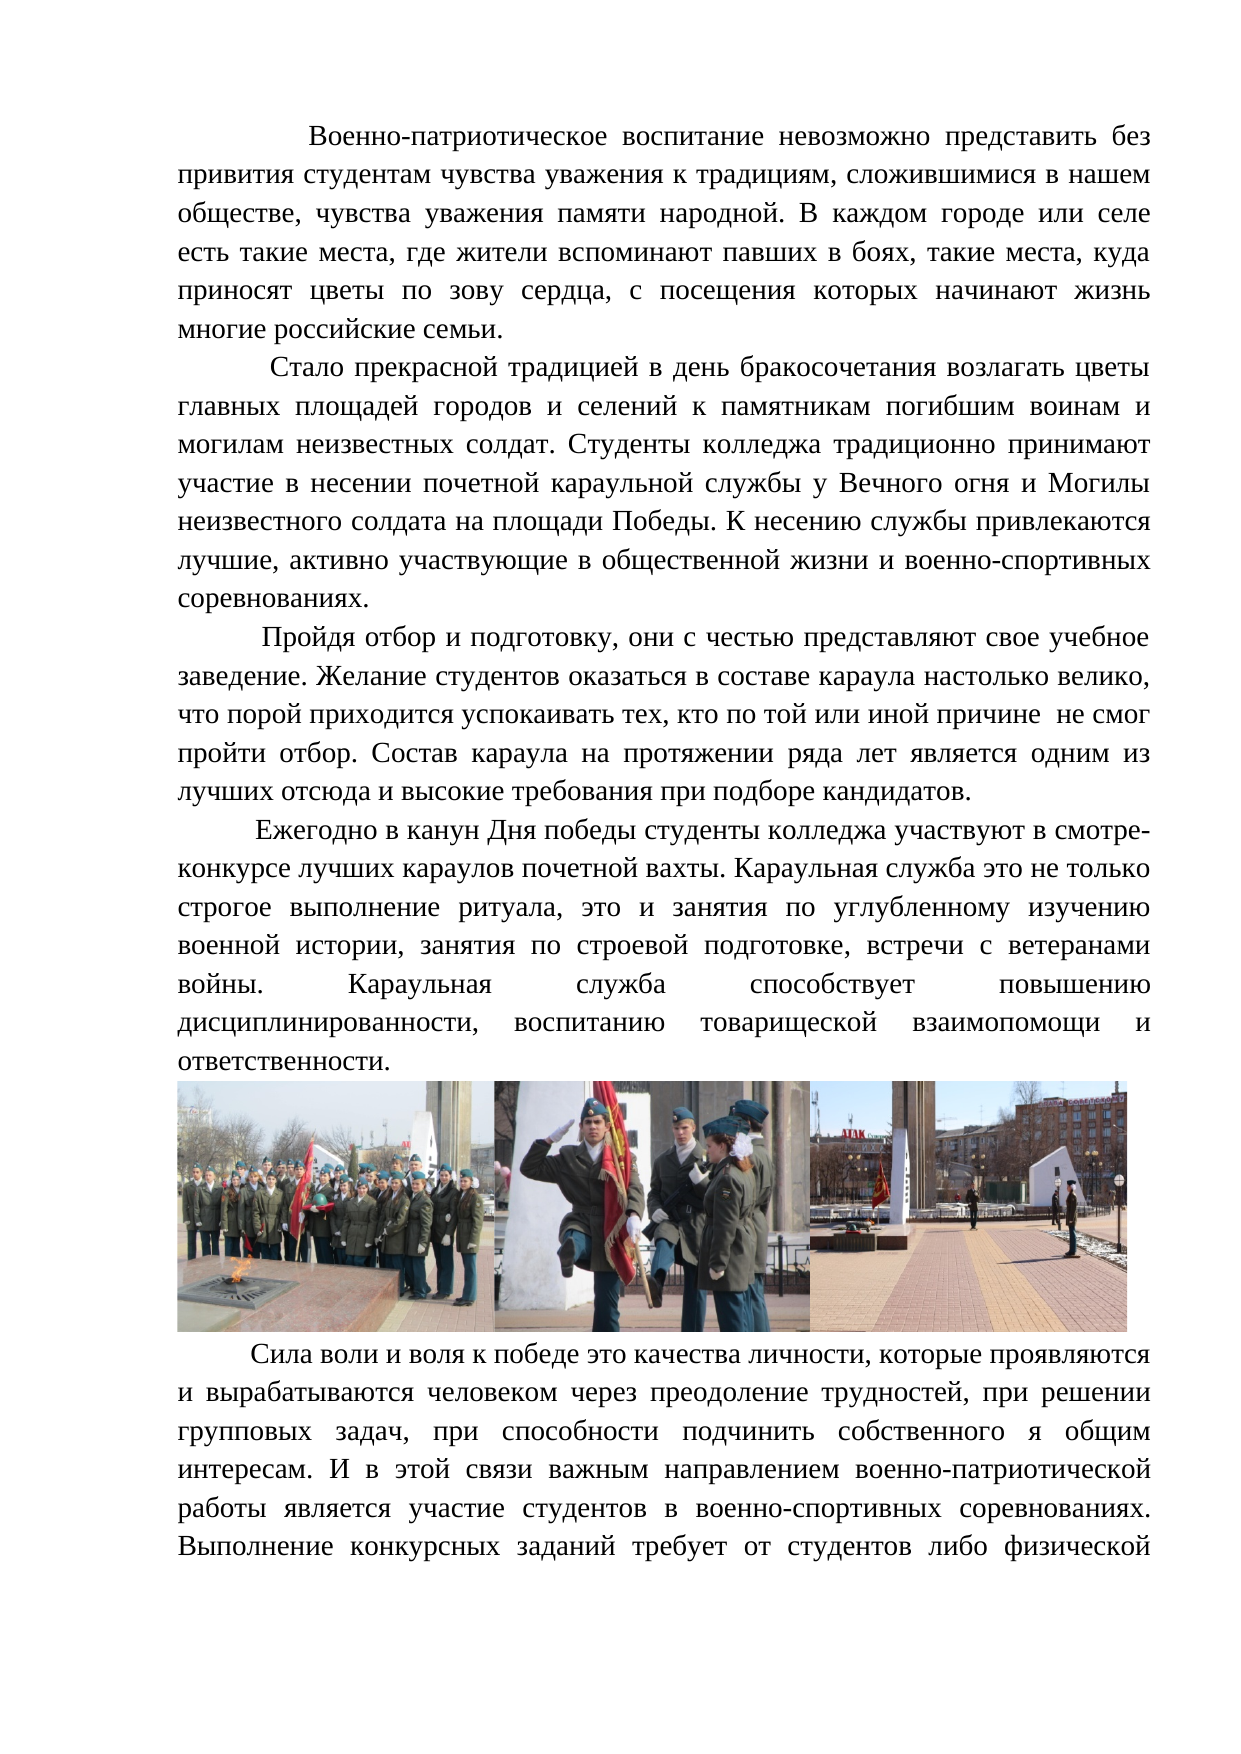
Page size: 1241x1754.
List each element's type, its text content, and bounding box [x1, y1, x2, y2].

picture [177, 1081, 1128, 1332]
text Пройдя отбор и подготовку, они с честью представляют свое учебное заведение. Желание студентов оказаться в составе караула настолько велико, что порой приходится успокаивать тех, кто по той или иной причине не смог пройти отбор. Состав караула на протяжении ряда лет является одним из лучших отсюда и высокие требования при подборе кандидатов. [177, 619, 1152, 807]
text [177, 1336, 1152, 1562]
text Ежегодно в канун Дня победы студенты колледжа участвуют в смотре-конкурсе лучших караулов почетной вахты. Караульная служба это не только строгое выполнение ритуала, это и занятия по углубленному изучению военной истории, занятия по строевой подготовке, встречи с ветеранами войны. Караульная служба способствует повышению дисциплинированности, воспитанию товарищеской взаимопомощи и ответственности. [177, 812, 1152, 1077]
text Стало прекрасной традицией в день бракосочетания возлагать цветы главных площадей городов и селений к памятникам погибшим воинам и могилам неизвестных солдат. Студенты колледжа традиционно принимают участие в несении почетной караульной службы у Вечного огня и Могилы неизвестного солдата на площади Победы. К несению службы привлекаются лучшие, активно участвующие в общественной жизни и военно-спортивных соревнованиях. [177, 349, 1152, 614]
text Военно-патриотическое воспитание невозможно представить без привития студентам чувства уважения к традициям, сложившимися в нашем обществе, чувства уважения памяти народной. В каждом городе или селе есть такие места, где жители вспоминают павших в боях, такие места, куда приносят цветы по зову сердца, с посещения которых начинают жизнь многие российские семьи. [177, 118, 1152, 344]
